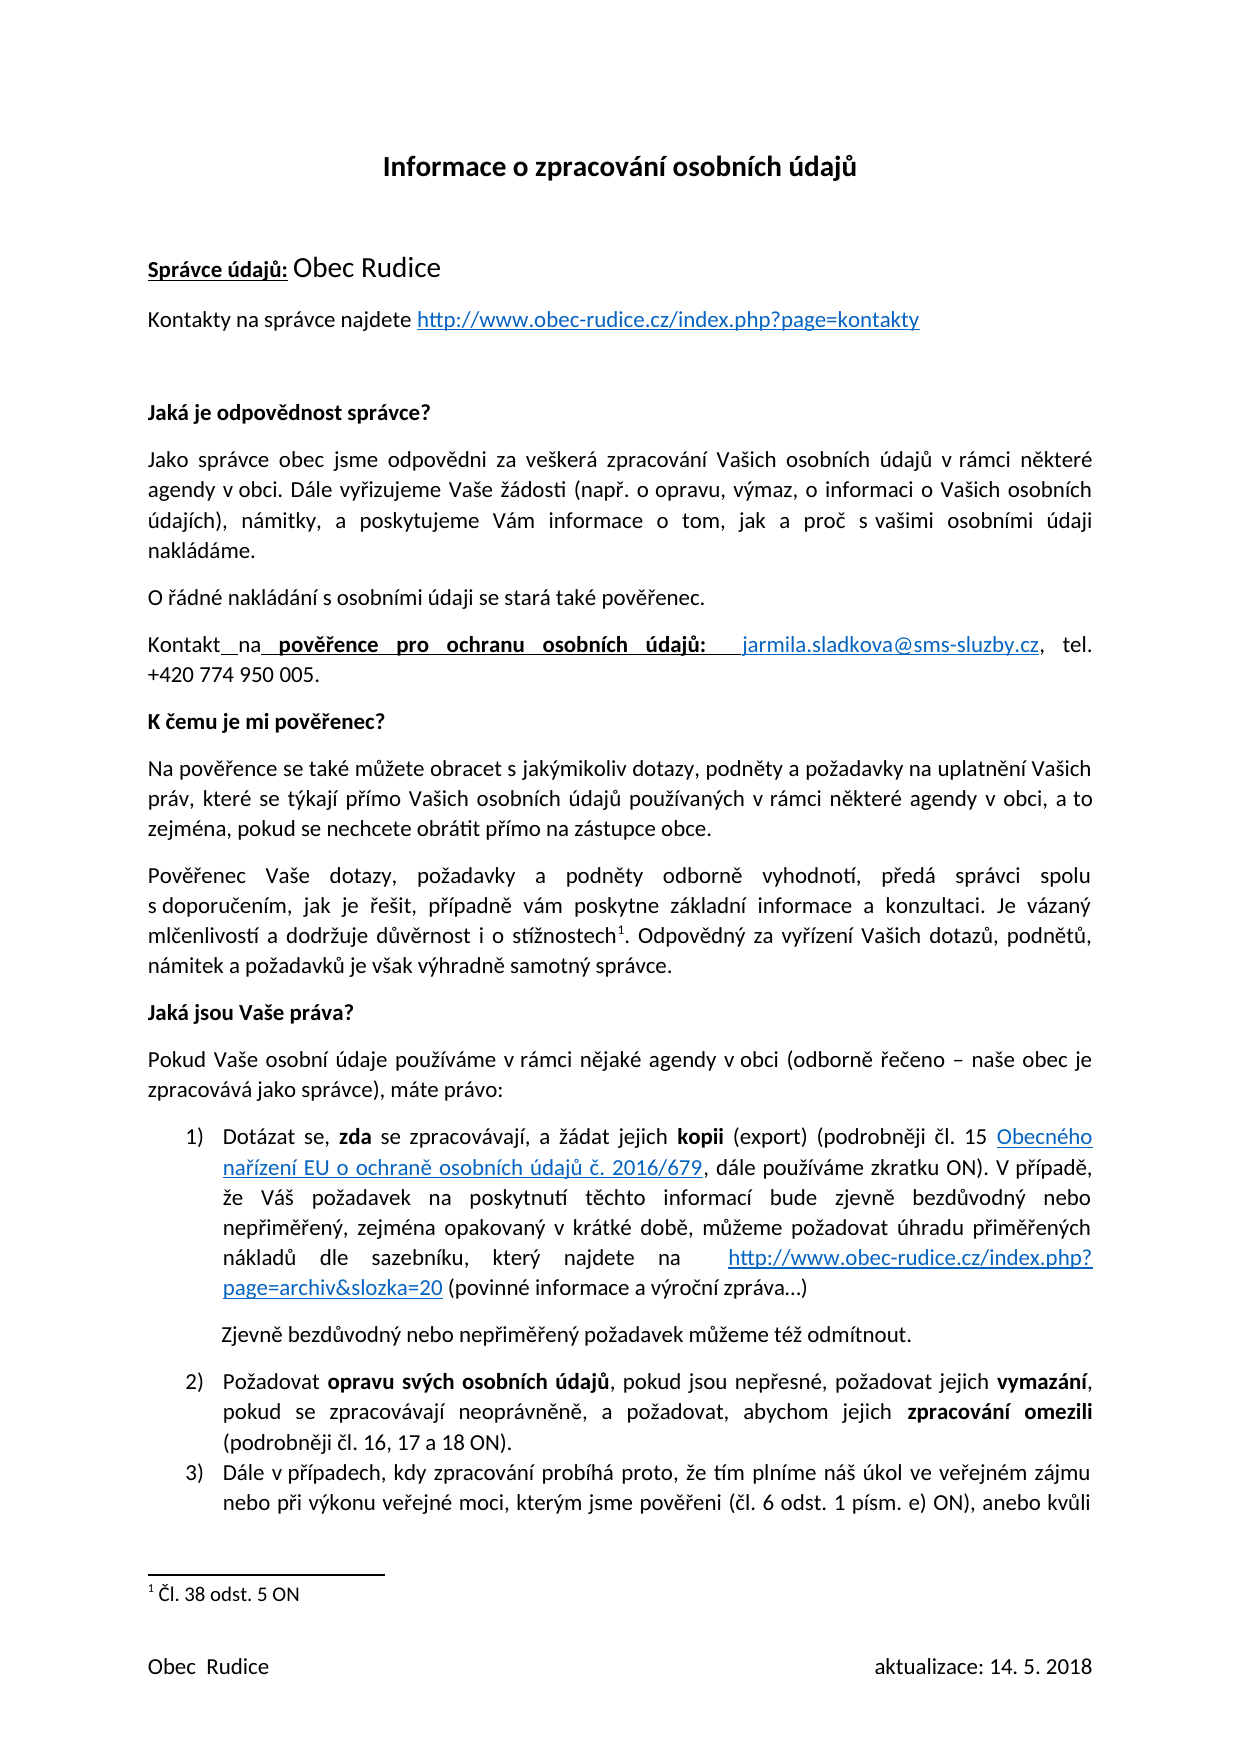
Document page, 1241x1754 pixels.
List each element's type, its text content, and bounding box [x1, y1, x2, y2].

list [185, 1458, 1093, 1516]
text K čemu je mi pověřenec? [148, 707, 1093, 735]
list Požadovat opravu svých osobních údajů, pokud jsou nepřesné, požadovat jejich vymazání, pokud se zpracovávají neoprávněně, a požadovat, abychom jejich zpracování omezili (podrobněji čl. 16, 17 a 18 ON). [185, 1367, 1093, 1456]
text Jako správce obec jsme odpovědni za veškerá zpracování Vašich osobních údajů v rámci některé agendy v obci. Dále vyřizujeme Vaše žádosti (např. o opravu, výmaz, o informaci o Vašich osobních údajích), námitky, a poskytujeme Vám informace o tom, jak a proč s vašimi osobními údaji nakládáme. [148, 445, 1093, 564]
text Jaká je odpovědnost správce? [148, 398, 1093, 426]
text O řádné nakládání s osobními údaji se stará také pověřenec. [148, 583, 1093, 611]
text Pokud Vaše osobní údaje používáme v rámci nějaké agendy v obci (odborně řečeno – naše obec je zpracovává jako správce), máte právo: [148, 1045, 1093, 1103]
text Zjevně bezdůvodný nebo nepřiměřený požadavek můžeme též odmítnout. [185, 1320, 1093, 1348]
text Kontakt na pověřence pro ochranu osobních údajů: jarmila.sladkova@sms-sluzby.cz, tel. +420 774 950 005. [148, 630, 1093, 688]
text Správce údajů: Obec Rudice [148, 249, 1093, 285]
list Dotázat se, zda se zpracovávají, a žádat jejich kopii (export) (podrobněji čl. 15 Obecného nařízení EU o ochraně osobních údajů č. 2016/679, dále používáme zkratku ON). V případě, že Váš požadavek na poskytnutí těchto informací bude zjevně bezdůvodný nebo nepřiměřený, zejména opakovaný v krátké době, můžeme požadovat úhradu přiměřených nákladů dle sazebníku, který najdete na http://www.obec-rudice.cz/index.php?page=archiv&slozka=20 (povinné informace a výroční zpráva…) [185, 1122, 1093, 1301]
text Kontakty na správce najdete http://www.obec-rudice.cz/index.php?page=kontakty [148, 305, 1093, 333]
text Jaká jsou Vaše práva? [148, 998, 1093, 1026]
text Na pověřence se také můžete obracet s jakýmikoliv dotazy, podněty a požadavky na uplatnění Vašich práv, které se týkají přímo Vašich osobních údajů používaných v rámci některé agendy v obci, a to zejména, pokud se nechcete obrátit přímo na zástupce obce. [148, 754, 1093, 842]
text Informace o zpracování osobních údajů [148, 148, 1093, 183]
text Pověřenec Vaše dotazy, požadavky a podněty odborně vyhodnotí, předá správci spolu s doporučením, jak je řešit, případně vám poskytne základní informace a konzultaci. Je vázaný mlčenlivostí a dodržuje důvěrnost i o stížnostech. Odpovědný za vyřízení Vašich dotazů, podnětů, námitek a požadavků je však výhradně samotný správce. [148, 861, 1093, 979]
